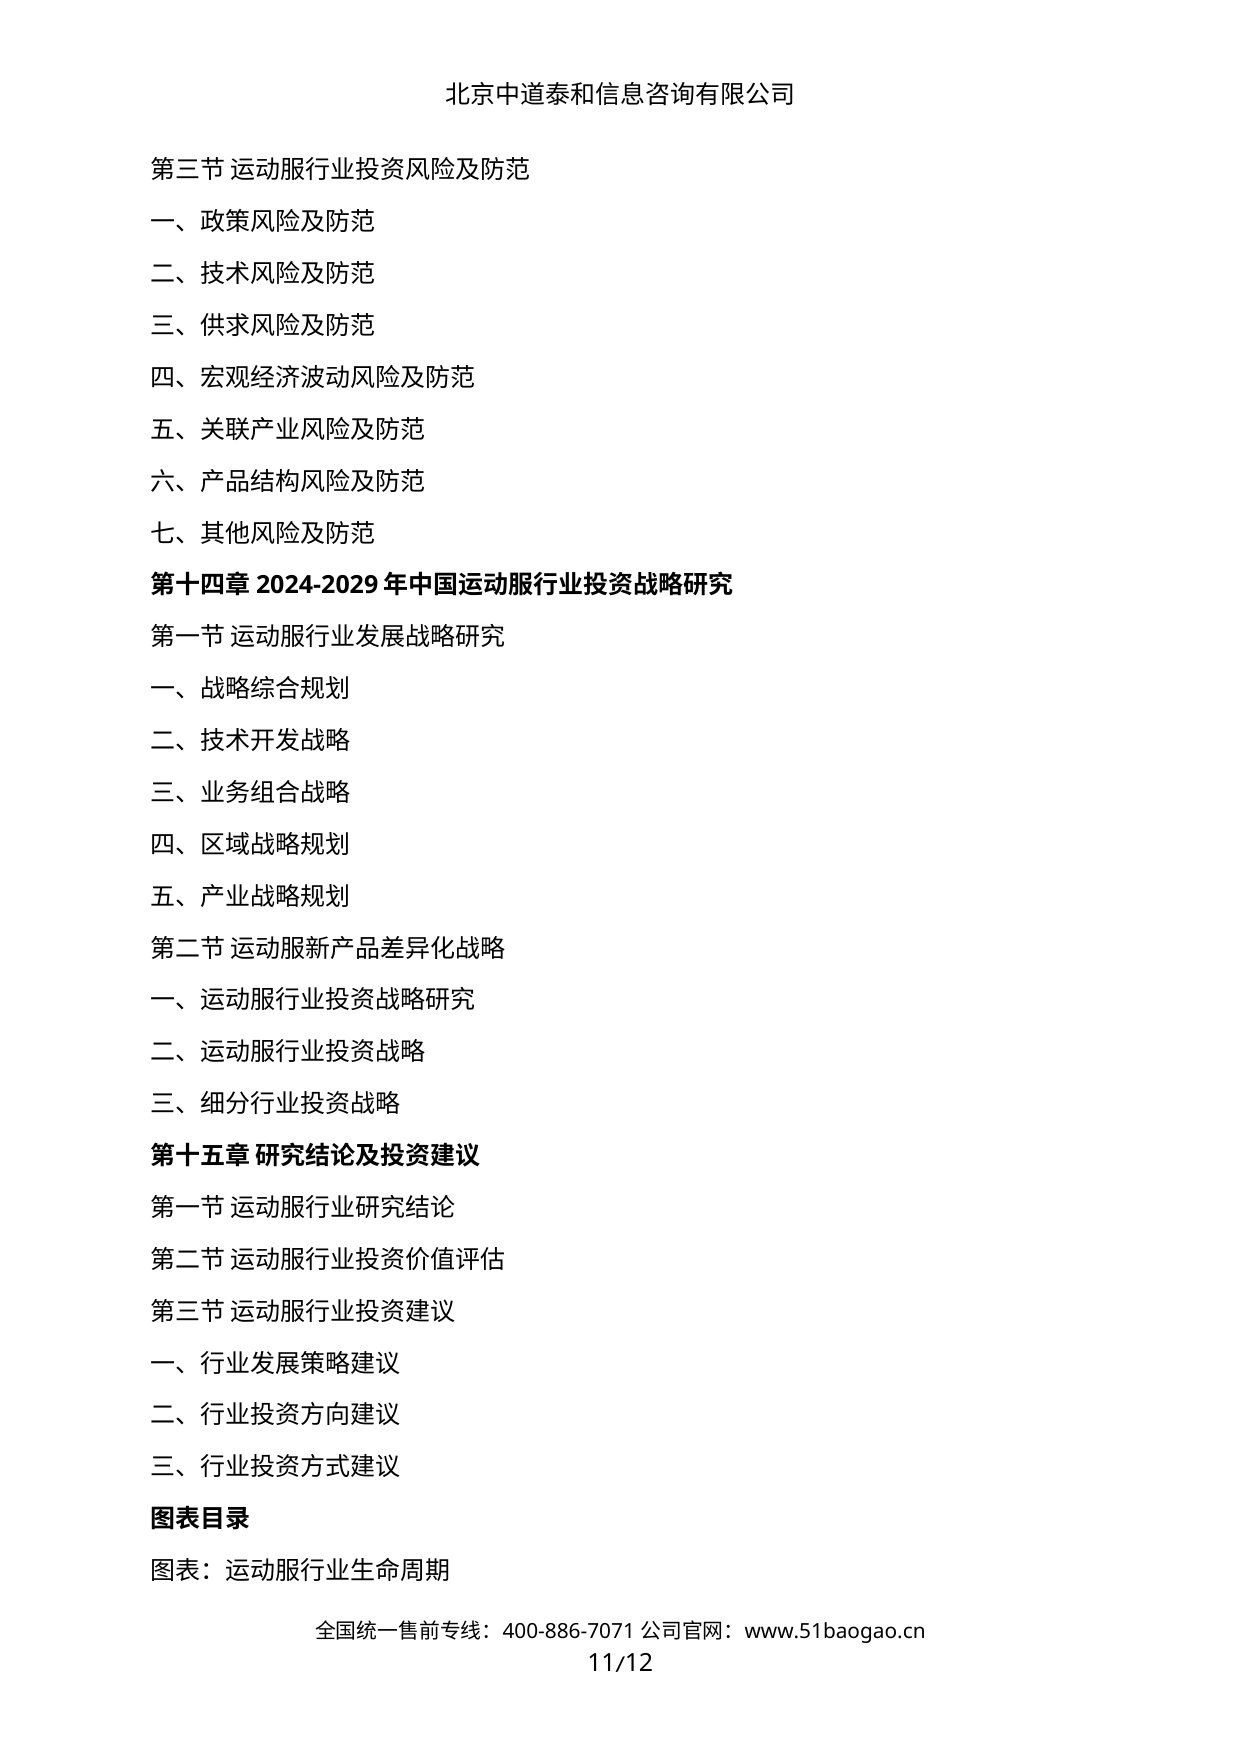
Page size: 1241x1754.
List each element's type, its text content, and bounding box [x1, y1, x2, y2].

text 二、技术风险及防范 [150, 254, 1090, 290]
text 第十四章 2024-2029年中国运动服行业投资战略研究 [150, 565, 1090, 601]
text 四、区域战略规划 [150, 824, 1090, 861]
text 第一节 运动服行业研究结论 [150, 1187, 1090, 1224]
text 三、业务组合战略 [150, 772, 1090, 809]
text 七、其他风险及防范 [150, 513, 1090, 549]
text 三、行业投资方式建议 [150, 1447, 1090, 1483]
text 第二节 运动服新产品差异化战略 [150, 928, 1090, 964]
text 三、细分行业投资战略 [150, 1084, 1090, 1120]
text 五、关联产业风险及防范 [150, 409, 1090, 446]
text 一、政策风险及防范 [150, 202, 1090, 238]
text 图表：运动服行业生命周期 [150, 1551, 1090, 1587]
text 六、产品结构风险及防范 [150, 461, 1090, 497]
text 第二节 运动服行业投资价值评估 [150, 1239, 1090, 1276]
text 第三节 运动服行业投资风险及防范 [150, 150, 1090, 186]
text 一、战略综合规划 [150, 669, 1090, 705]
text 二、行业投资方向建议 [150, 1395, 1090, 1431]
text 第一节 运动服行业发展战略研究 [150, 617, 1090, 653]
text 第三节 运动服行业投资建议 [150, 1291, 1090, 1327]
text 第十五章 研究结论及投资建议 [150, 1136, 1090, 1172]
text 五、产业战略规划 [150, 876, 1090, 912]
text 一、运动服行业投资战略研究 [150, 980, 1090, 1016]
text 二、技术开发战略 [150, 721, 1090, 757]
text 二、运动服行业投资战略 [150, 1032, 1090, 1068]
text 四、宏观经济波动风险及防范 [150, 357, 1090, 394]
text 三、供求风险及防范 [150, 306, 1090, 342]
text 图表目录 [150, 1499, 1090, 1535]
text 一、行业发展策略建议 [150, 1343, 1090, 1379]
